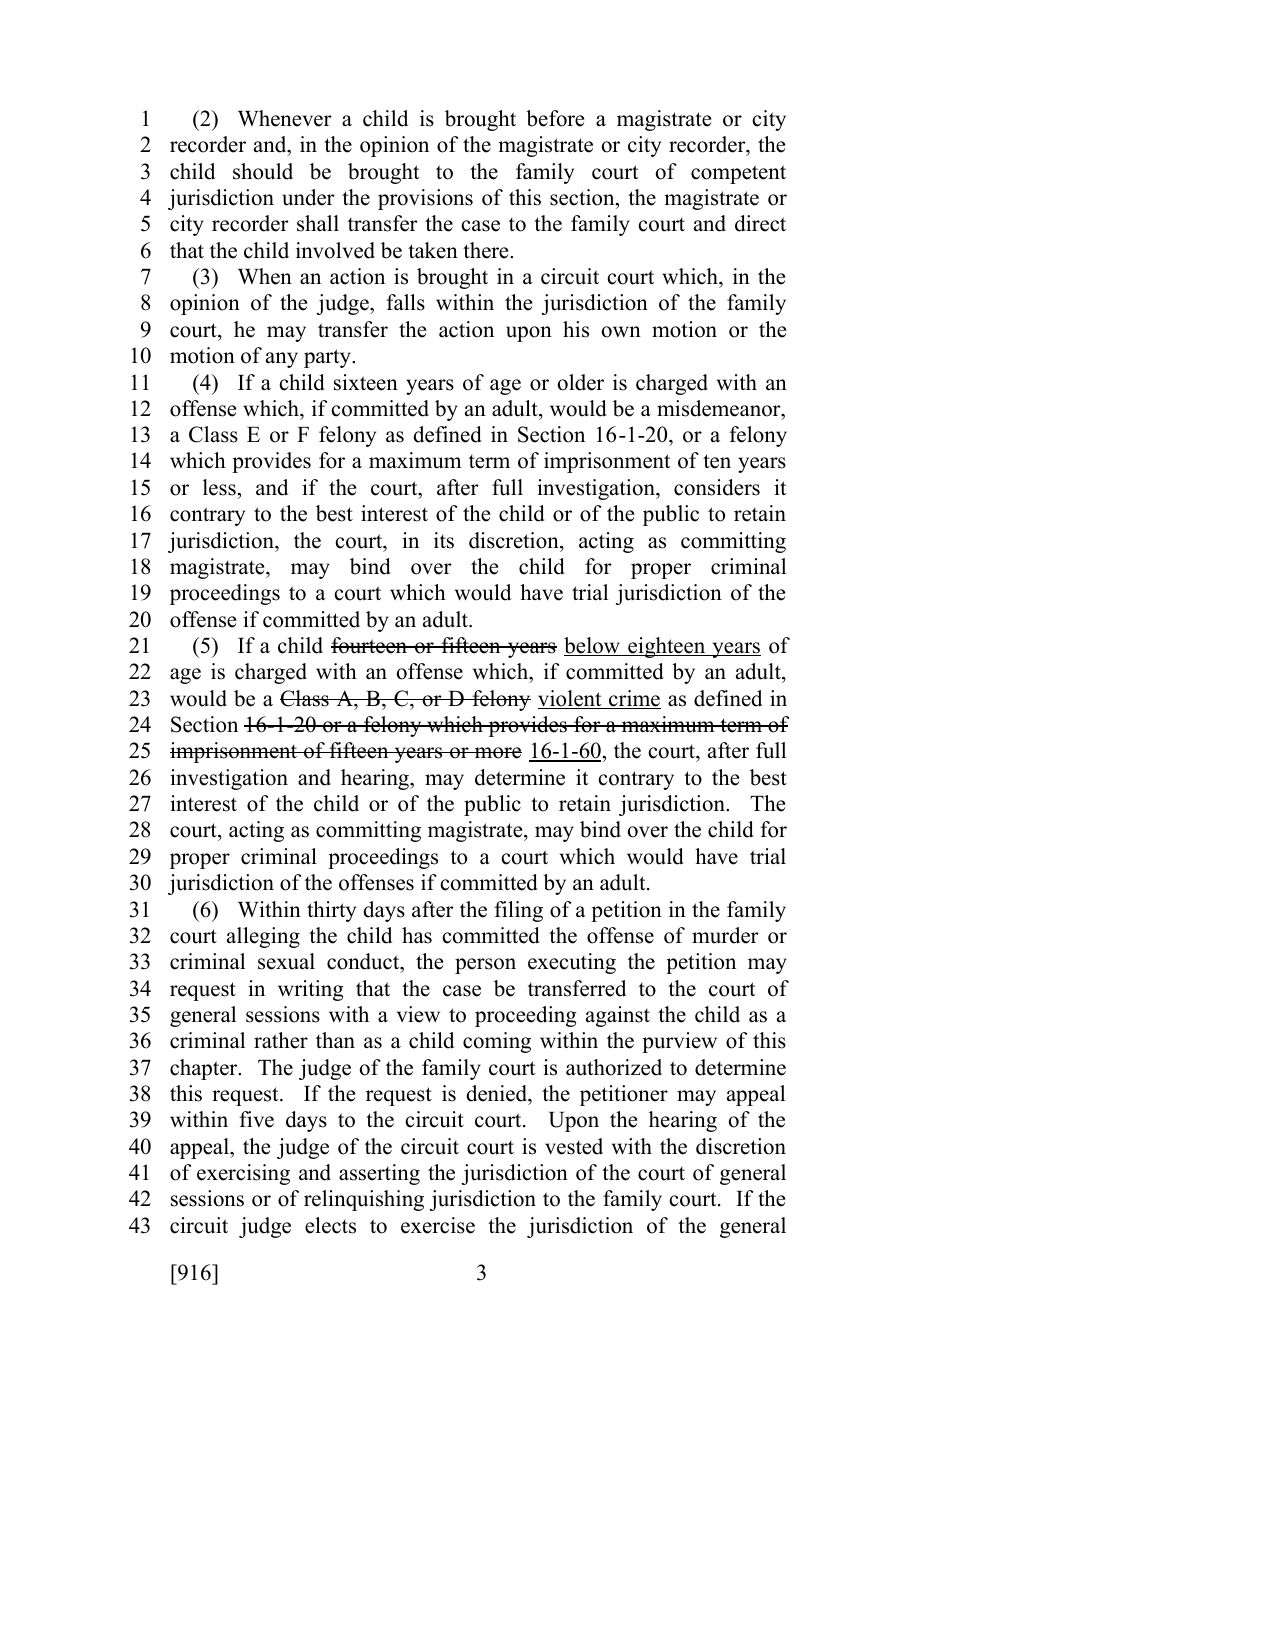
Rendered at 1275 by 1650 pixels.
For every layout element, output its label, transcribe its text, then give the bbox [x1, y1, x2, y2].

text (3) When an action is brought in a circuit court which, in the opinion of the judge, falls within the jurisdiction of the family court, he may transfer the action upon his own motion or the motion of any party. [169, 263, 787, 368]
text (2) Whenever a child is brought before a magistrate or city recorder and, in the opinion of the magistrate or city recorder, the child should be brought to the family court of competent jurisdiction under the provisions of this section, the magistrate or city recorder shall transfer the case to the family court and direct that the child involved be taken there. [169, 105, 787, 263]
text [169, 896, 787, 1238]
text (5) If a child fourteen or fifteen years below eighteen years of age is charged with an offense which, if committed by an adult, would be a Class A, B, C, or D felony violent crime as defined in Section 16-1-20 or a felony which provides for a maximum term of imprisonment of fifteen years or more 16-1-60, the court, after full investigation and hearing, may determine it contrary to the best interest of the child or of the public to retain jurisdiction. The court, acting as committing magistrate, may bind over the child for proper criminal proceedings to a court which would have trial jurisdiction of the offenses if committed by an adult. [169, 632, 787, 896]
text (4) If a child sixteen years of age or older is charged with an offense which, if committed by an adult, would be a misdemeanor, a Class E or F felony as defined in Section 16-1-20, or a felony which provides for a maximum term of imprisonment of ten years or less, and if the court, after full investigation, considers it contrary to the best interest of the child or of the public to retain jurisdiction, the court, in its discretion, acting as committing magistrate, may bind over the child for proper criminal proceedings to a court which would have trial jurisdiction of the offense if committed by an adult. [169, 368, 787, 632]
